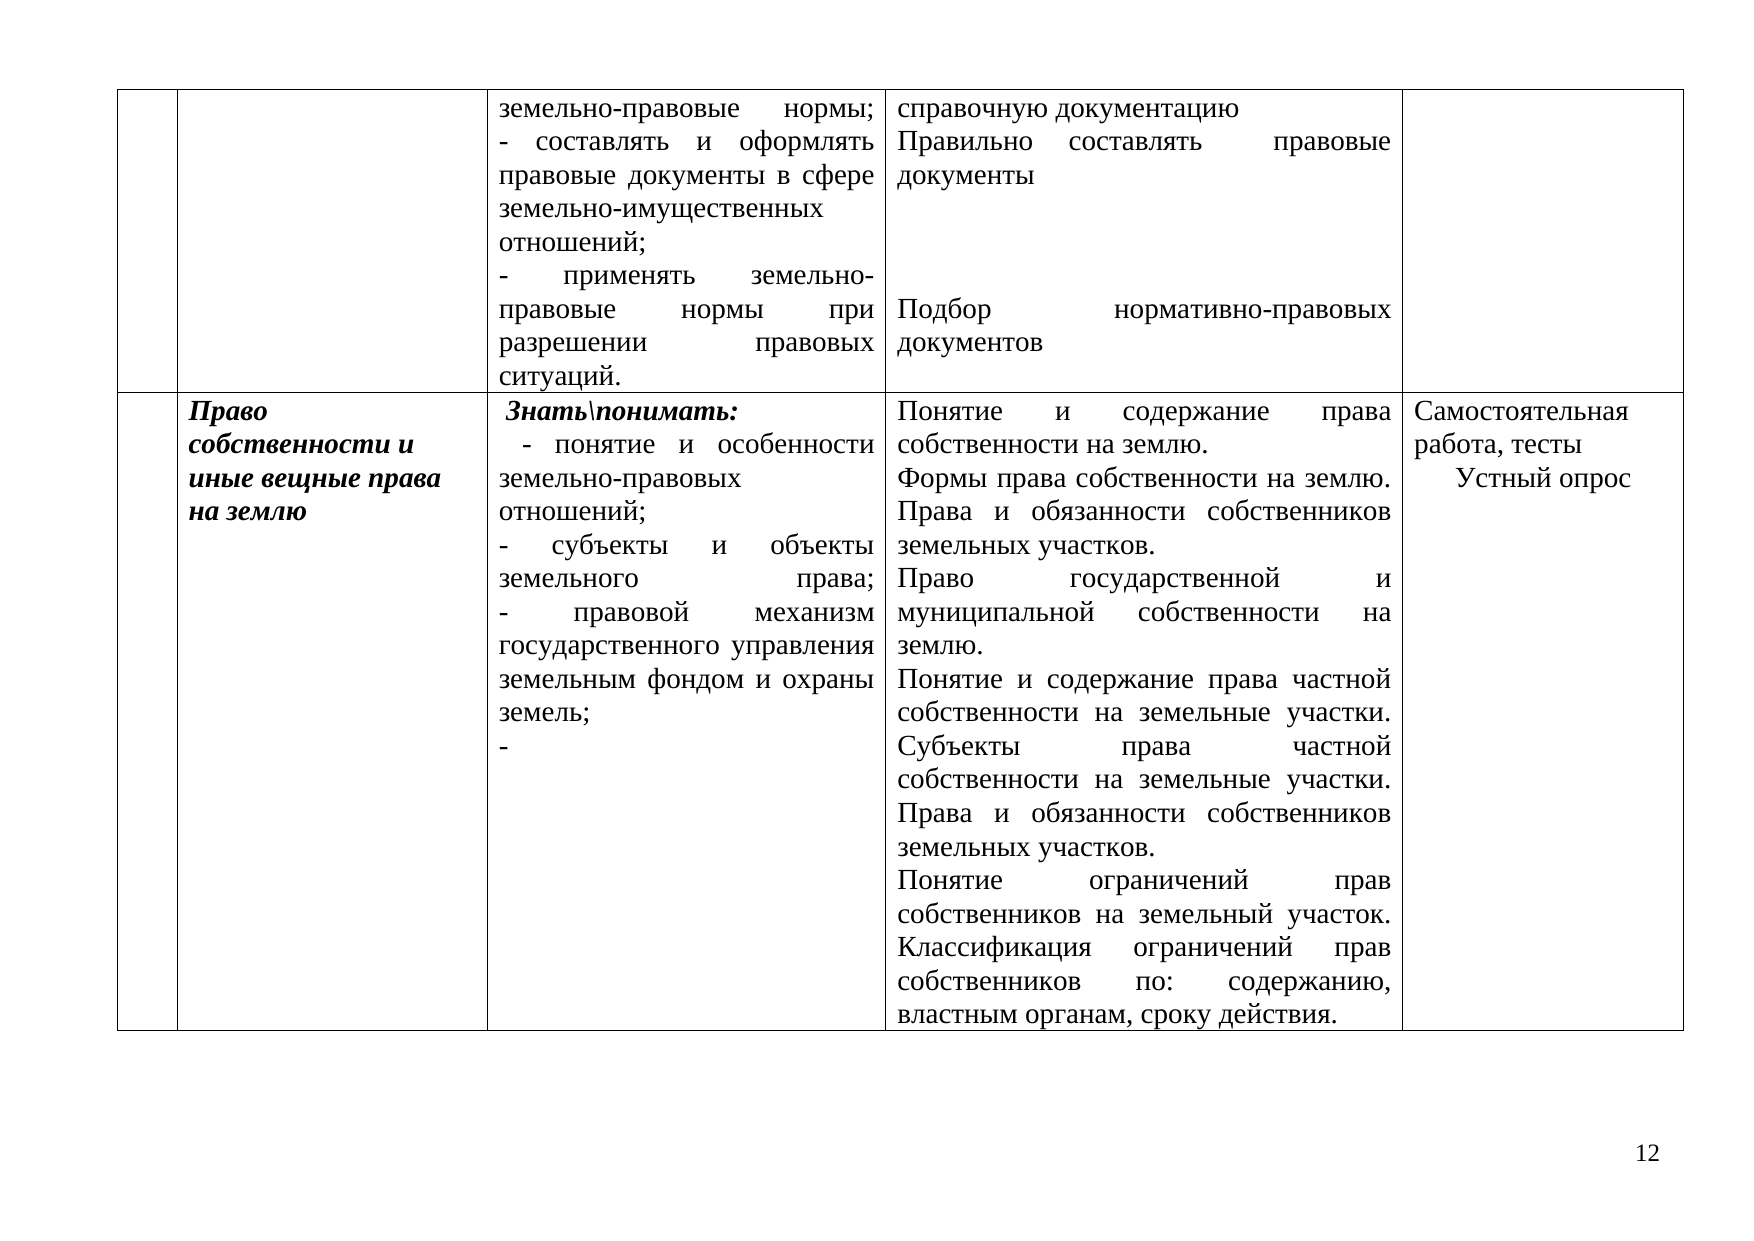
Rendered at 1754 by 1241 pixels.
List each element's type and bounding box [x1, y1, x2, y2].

table_cell [118, 393, 177, 1030]
table_cell [488, 393, 885, 1030]
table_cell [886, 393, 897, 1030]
table_cell [1403, 90, 1683, 392]
table_cell [488, 90, 885, 392]
table_cell [178, 90, 487, 392]
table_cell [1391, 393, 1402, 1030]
table_cell [1403, 393, 1683, 1030]
table_cell [178, 393, 487, 1030]
table_cell [886, 90, 1402, 392]
table_cell [118, 90, 177, 392]
